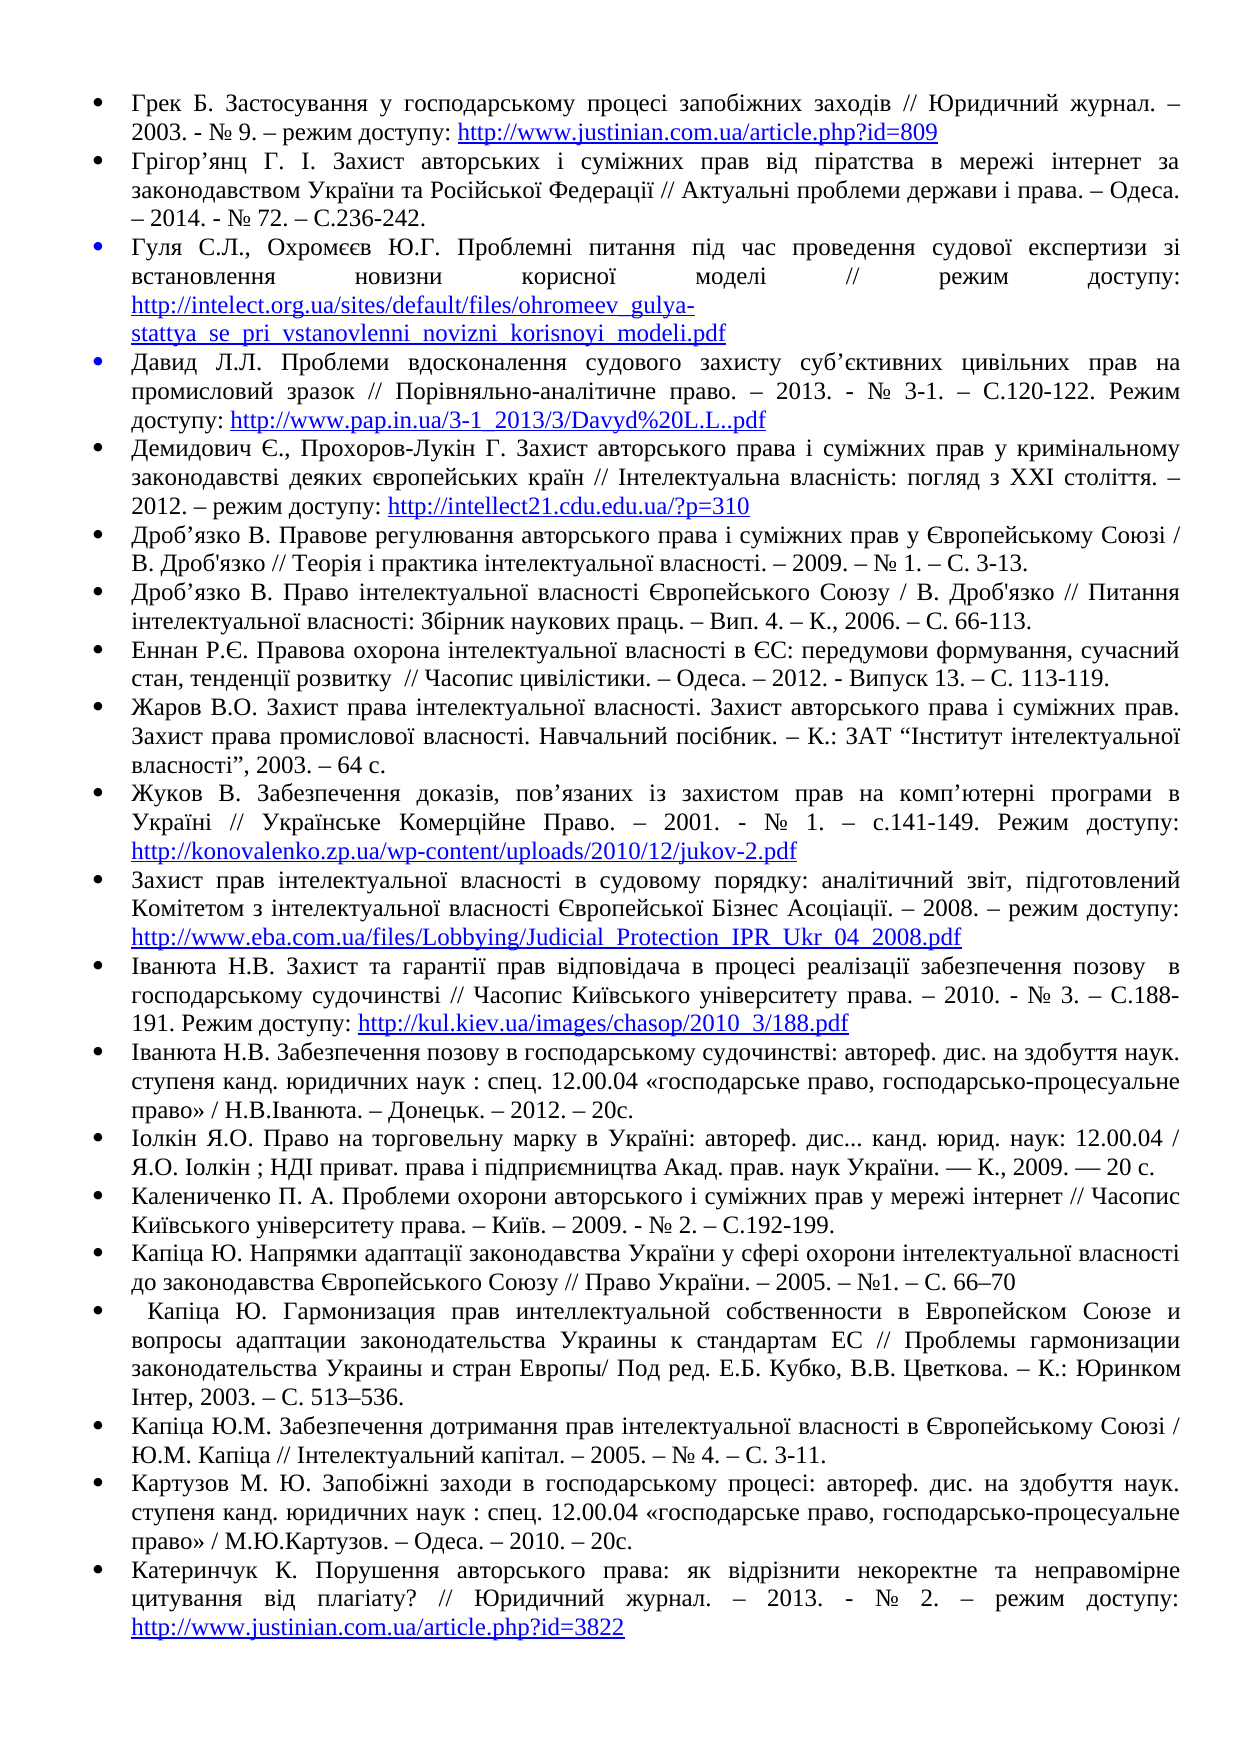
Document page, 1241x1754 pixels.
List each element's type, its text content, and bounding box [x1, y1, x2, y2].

list Давид Л.Л. Проблеми вдосконалення судового захисту суб’єктивних цивільних прав на промисловий зразок // Порівняльно-аналітичне право. – 2013. - № 3-1. – С.120-122. Режим доступу: http://www.pap.in.ua/3-1_2013/3/Davyd%20L.L..pdf [94, 347, 1181, 433]
list Захист прав інтелектуальної власності в судовому порядку: аналітичний звіт, підготовлений Комітетом з інтелектуальної власності Європейської Бізнес Асоціації. – 2008. – режим доступу: http://www.eba.com.ua/files/Lobbying/Judicial_Protection_IPR_Ukr_04_2008.pdf [94, 865, 1181, 951]
list Іванюта Н.В. Захист та гарантії прав відповідача в процесі реалізації забезпечення позову в господарському судочинстві // Часопис Київського університету права. – 2010. - № 3. – С.188-191. Режим доступу: http://kul.kiev.ua/images/chasop/2010_3/188.pdf [94, 951, 1181, 1037]
list Грігор’янц Г. І. Захист авторських і суміжних прав від піратства в мережі інтернет за законодавством України та Російської Федерації // Актуальні проблеми держави і права. – Одеса. – 2014. - № 72. – С.236-242. [94, 146, 1181, 232]
list Дроб’язко В. Право інтелектуальної власності Європейського Союзу / В. Дроб'язко // Питання інтелектуальної власності: Збірник наукових праць. – Вип. 4. – К., 2006. – С. 66-113. [94, 577, 1181, 635]
list Грек Б. Застосування у господарському процесі запобіжних заходів // Юридичний журнал. – 2003. - № 9. – режим доступу: http://www.justinian.com.ua/article.php?id=809 [94, 88, 1181, 146]
list Дроб’язко В. Правове регулювання авторського права і суміжних прав у Європейському Союзі / В. Дроб'язко // Теорія і практика інтелектуальної власності. – 2009. – № 1. – С. 3-13. [94, 520, 1181, 577]
list Жуков В. Забезпечення доказів, пов’язаних із захистом прав на комп’ютерні програми в Україні // Українське Комерцiйне Право. – 2001. - № 1. – с.141-149. Режим доступу: http://konovalenko.zp.ua/wp-content/uploads/2010/12/jukov-2.pdf [94, 778, 1181, 865]
list Жаров В.О. Захист права інтелектуальної власності. Захист авторського права і суміжних прав. Захист права промислової власності. Навчальний посібник. – К.: ЗАТ “Інститут інтелектуальної власності”, 2003. – 64 с. [94, 692, 1181, 778]
list Катеринчук К. Порушення авторського права: як відрізнити некоректне та неправомірне цитування від плагіату? // Юридичний журнал. – 2013. - № 2. – режим доступу: http://www.justinian.com.ua/article.php?id=3822 [94, 1555, 1181, 1641]
list Капіца Ю. Гармонизация прав интеллектуальной собственности в Европейском Союзе и вопросы адаптации законодательства Украины к стандартам ЕС // Проблемы гармонизации законодательства Украины и стран Европы/ Под ред. Е.Б. Кубко, В.В. Цветкова. – К.: Юринком Інтер, 2003. – С. 513–536. [94, 1296, 1181, 1411]
list Демидович Є., Прохоров-Лукін Г. Захист авторського права і суміжних прав у кримінальному законодавстві деяких європейських країн // Інтелектуальна власність: погляд з ХХІ століття. – 2012. – режим доступу: http://intellect21.cdu.edu.ua/?p=310 [94, 433, 1181, 520]
list Калениченко П. А. Проблеми охорони авторського і суміжних прав у мережі інтернет // Часопис Київського університету права. – Київ. – 2009. - № 2. – С.192-199. [94, 1181, 1181, 1238]
list Капіца Ю. Напрямки адаптації законодавства України у сфері охорони інтелектуальної власності до законодавства Європейського Союзу // Право України. – 2005. – №1. – С. 66–70 [94, 1238, 1181, 1296]
list Картузов М. Ю. Запобіжні заходи в господарському процесі: автореф. дис. на здобуття наук. ступеня канд. юридичних наук : спец. 12.00.04 «господарське право, господарсько-процесуальне право» / М.Ю.Картузов. – Одеса. – 2010. – 20с. [94, 1468, 1181, 1555]
list Іванюта Н.В. Забезпечення позову в господарському судочинстві: автореф. дис. на здобуття наук. ступеня канд. юридичних наук : спец. 12.00.04 «господарське право, господарсько-процесуальне право» / Н.В.Іванюта. – Донецьк. – 2012. – 20с. [94, 1037, 1181, 1123]
list Еннан Р.Є. Правова охорона інтелектуальної власності в ЄС: передумови формування, сучасний стан, тенденції розвитку // Часопис цивілістики. – Одеса. – 2012. - Випуск 13. – С. 113-119. [94, 635, 1181, 692]
list Капіца Ю.М. Забезпечення дотримання прав інтелектуальної власності в Європейському Союзі / Ю.М. Капіца // Інтелектуальний капітал. – 2005. – № 4. – С. 3-11. [94, 1411, 1181, 1468]
list Іолкін Я.О. Право на торговельну марку в Україні: автореф. дис... канд. юрид. наук: 12.00.04 / Я.О. Іолкін ; НДІ приват. права і підприємництва Акад. прав. наук України. — К., 2009. — 20 с. [94, 1123, 1181, 1181]
list Гуля С.Л., Охромєєв Ю.Г. Проблемні питання під час проведення судової експертизи зі встановлення новизни корисної моделі // режим доступу: http://intelect.org.ua/sites/default/files/ohromeev_gulya-stattya_se_pri_vstanovlenni_novizni_korisnoyi_modeli.pdf [94, 232, 1181, 347]
